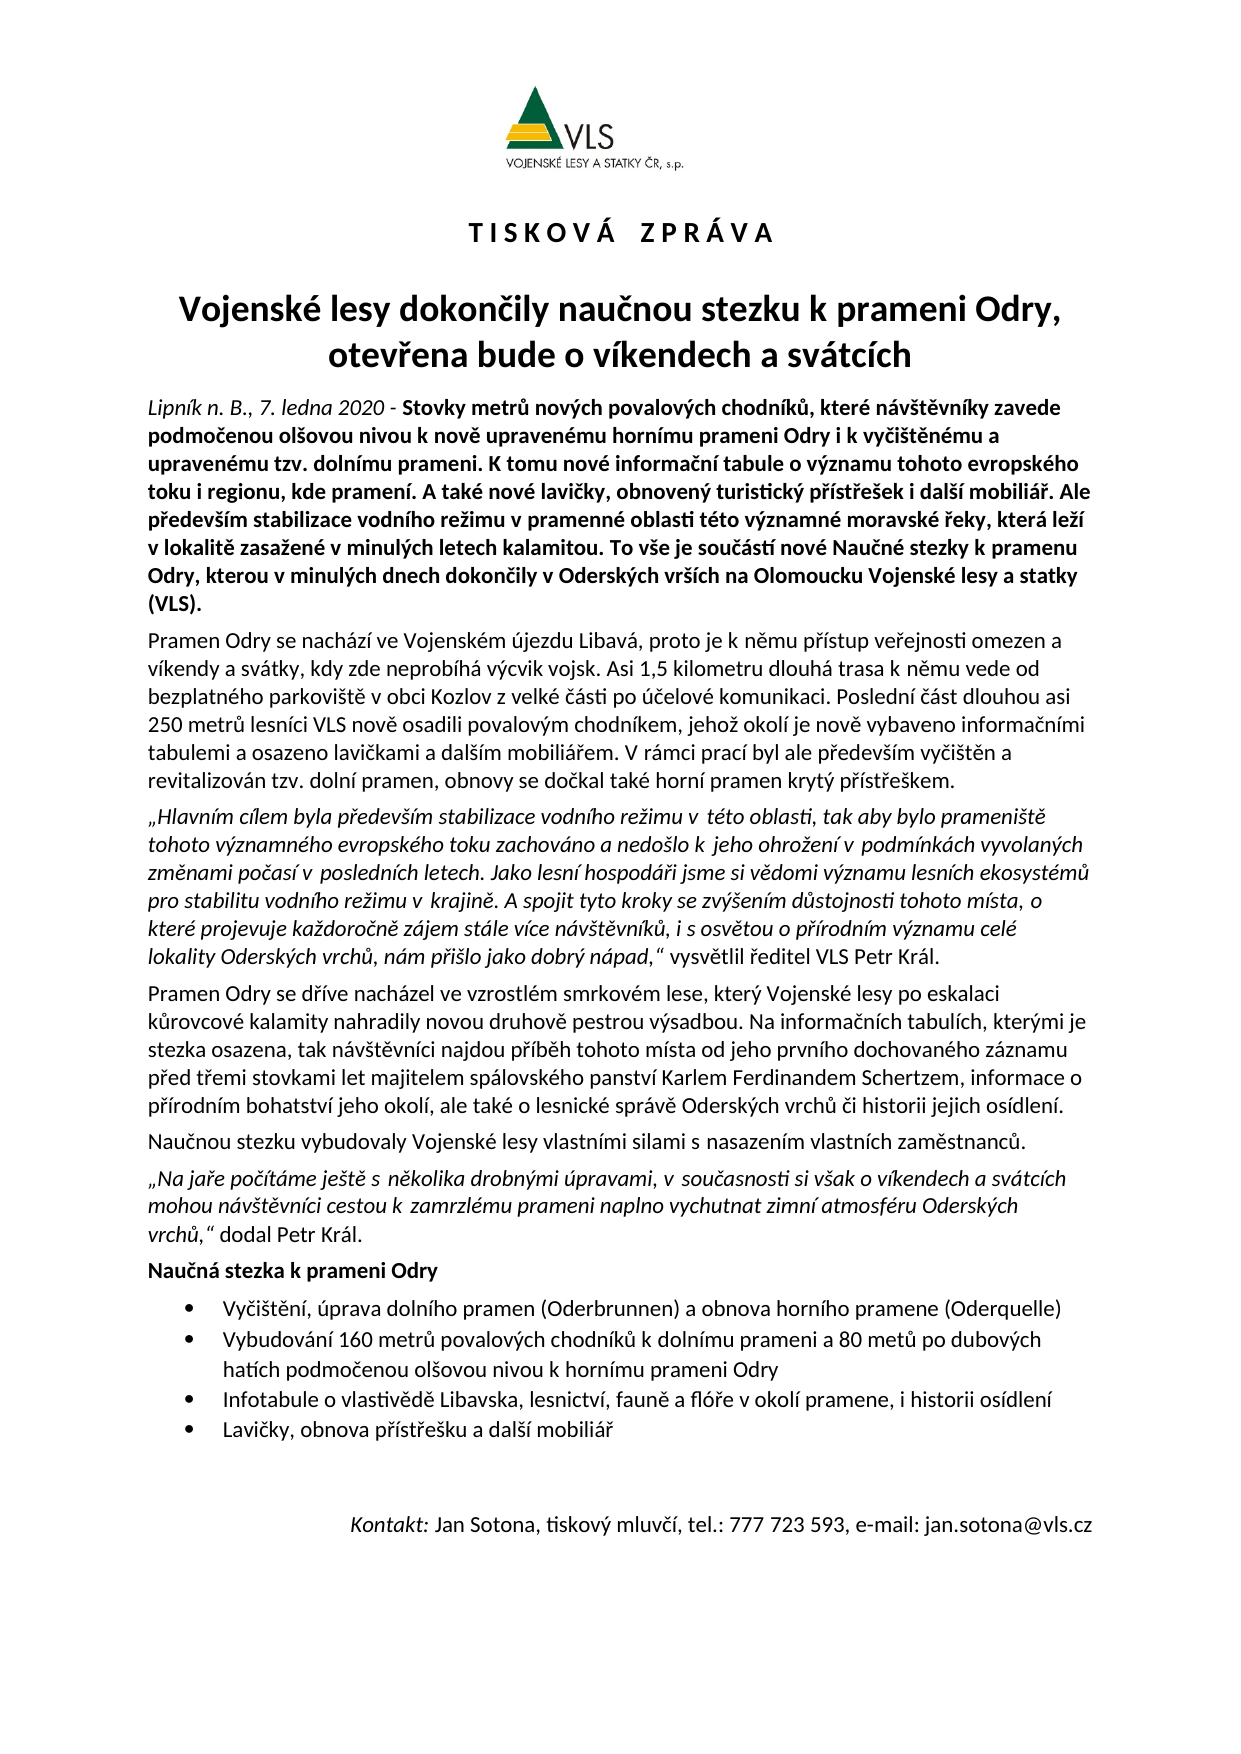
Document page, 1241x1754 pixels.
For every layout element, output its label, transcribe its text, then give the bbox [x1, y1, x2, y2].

text Pramen Odry se nachází ve Vojenském újezdu Libavá, proto je k němu přístup veřejnosti omezen a víkendy a svátky, kdy zde neprobíhá výcvik vojsk. Asi 1,5 kilometru dlouhá trasa k němu vede od bezplatného parkoviště v obci Kozlov z velké části po účelové komunikaci. Poslední část dlouhou asi 250 metrů lesníci VLS nově osadili povalovým chodníkem, jehož okolí je nově vybaveno informačními tabulemi a osazeno lavičkami a dalším mobiliářem. V rámci prací byl ale především vyčištěn a revitalizován tzv. dolní pramen, obnovy se dočkal také horní pramen krytý přístřeškem. [148, 626, 1093, 794]
text Vojenské lesy dokončily naučnou stezku k prameni Odry, otevřena bude o víkendech a svátcích [148, 285, 1093, 377]
list Vybudování 160 metrů povalových chodníků k dolnímu prameni a 80 metů po dubových hatích podmočenou olšovou nivou k hornímu prameni Odry [185, 1325, 1093, 1383]
list Vyčištění, úprava dolního pramen (Oderbrunnen) a obnova horního pramene (Oderquelle) [185, 1294, 1093, 1323]
list Lavičky, obnova přístřešku a další mobiliář [185, 1415, 1093, 1443]
text Naučná stezka k prameni Odry [148, 1256, 1093, 1284]
text Kontakt: Jan Sotona, tiskový mluvčí, tel.: 777 723 593, e-mail: jan.sotona@vls.cz [148, 1510, 1093, 1538]
list Infotabule o vlastivědě Libavska, lesnictví, fauně a flóře v okolí pramene, i historii osídlení [185, 1385, 1093, 1413]
text Pramen Odry se dříve nacházel ve vzrostlém smrkovém lese, který Vojenské lesy po eskalaci kůrovcové kalamity nahradily novou druhově pestrou výsadbou. Na informačních tabulích, kterými je stezka osazena, tak návštěvníci najdou příběh tohoto místa od jeho prvního dochovaného záznamu před třemi stovkami let majitelem spálovského panství Karlem Ferdinandem Schertzem, informace o přírodním bohatství jeho okolí, ale také o lesnické správě Oderských vrchů či historii jejich osídlení. [148, 979, 1093, 1119]
text Naučnou stezku vybudovaly Vojenské lesy vlastními silami s nasazením vlastních zaměstnanců. [148, 1127, 1093, 1155]
text T I S K O V Á Z P R Á V A [148, 214, 1093, 249]
text „Hlavním cílem byla především stabilizace vodního režimu v této oblasti, tak aby bylo prameniště tohoto významného evropského toku zachováno a nedošlo k jeho ohrožení v podmínkách vyvolaných změnami počasí v posledních letech. Jako lesní hospodáři jsme si vědomi významu lesních ekosystémů pro stabilitu vodního režimu v krajině. A spojit tyto kroky se zvýšením důstojnosti tohoto místa, o které projevuje každoročně zájem stále více návštěvníků, i s osvětou o přírodním významu celé lokality Oderských vrchů, nám přišlo jako dobrý nápad,“ vysvětlil ředitel VLS Petr Král. [148, 802, 1093, 971]
text Lipník n. B., 7. ledna 2020 - Stovky metrů nových povalových chodníků, které návštěvníky zavede podmočenou olšovou nivou k nově upravenému hornímu prameni Odry i k vyčištěnému a upravenému tzv. dolnímu prameni. K tomu nové informační tabule o významu tohoto evropského toku i regionu, kde pramení. A také nové lavičky, obnovený turistický přístřešek i další mobiliář. Ale především stabilizace vodního režimu v pramenné oblasti této významné moravské řeky, která leží v lokalitě zasažené v minulých letech kalamitou. To vše je součástí nové Naučné stezky k pramenu Odry, kterou v minulých dnech dokončily v Oderských vrších na Olomoucku Vojenské lesy a statky (VLS). [148, 393, 1093, 618]
picture [495, 75, 693, 177]
text „Na jaře počítáme ještě s několika drobnými úpravami, v současnosti si však o víkendech a svátcích mohou návštěvníci cestou k zamrzlému prameni naplno vychutnat zimní atmosféru Oderských vrchů,“ dodal Petr Král. [148, 1164, 1093, 1248]
